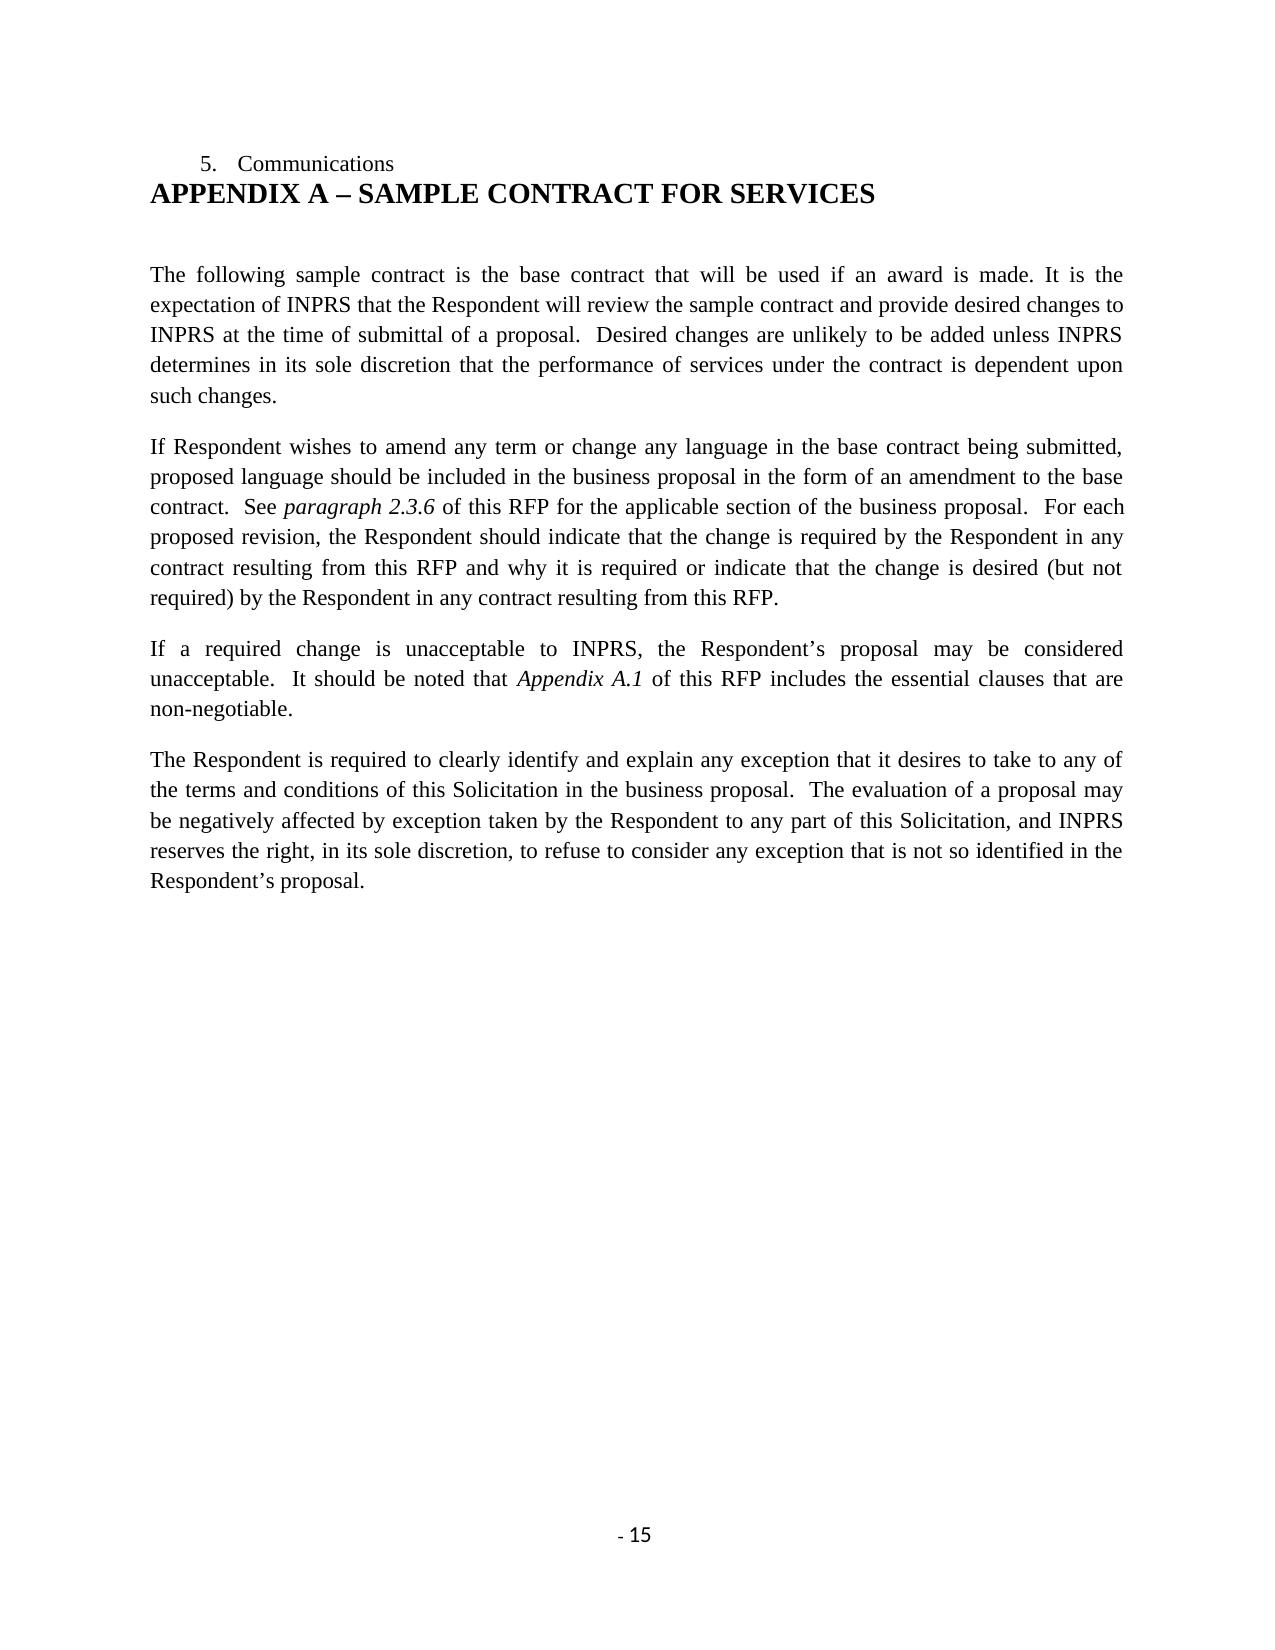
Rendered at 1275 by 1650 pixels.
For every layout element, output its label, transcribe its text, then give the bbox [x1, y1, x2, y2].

text The following sample contract is the base contract that will be used if an award is made. It is the expectation of INPRS that the Respondent will review the sample contract and provide desired changes to INPRS at the time of submittal of a proposal. Desired changes are unlikely to be added unless INPRS determines in its sole discretion that the performance of services under the contract is dependent upon such changes. [150, 261, 1125, 408]
text If Respondent wishes to amend any term or change any language in the base contract being submitted, proposed language should be included in the business proposal in the form of an amendment to the base contract. See paragraph 2.3.6 of this RFP for the applicable section of the business proposal. For each proposed revision, the Respondent should indicate that the change is required by the Respondent in any contract resulting from this RFP and why it is required or indicate that the change is desired (but not required) by the Respondent in any contract resulting from this RFP. [150, 433, 1125, 610]
list Communications [200, 150, 1125, 176]
text The Respondent is required to clearly identify and explain any exception that it desires to take to any of the terms and conditions of this Solicitation in the business proposal. The evaluation of a proposal may be negatively affected by exception taken by the Respondent to any part of this Solicitation, and INPRS reserves the right, in its sole discretion, to refuse to consider any exception that is not so identified in the Respondent’s proposal. [150, 746, 1125, 893]
text If a required change is unacceptable to INPRS, the Respondent’s proposal may be considered unacceptable. It should be noted that Appendix A.1 of this RFP includes the essential clauses that are non-negotiable. [150, 635, 1125, 722]
text Appendix A – Sample contract for services [150, 176, 1125, 210]
